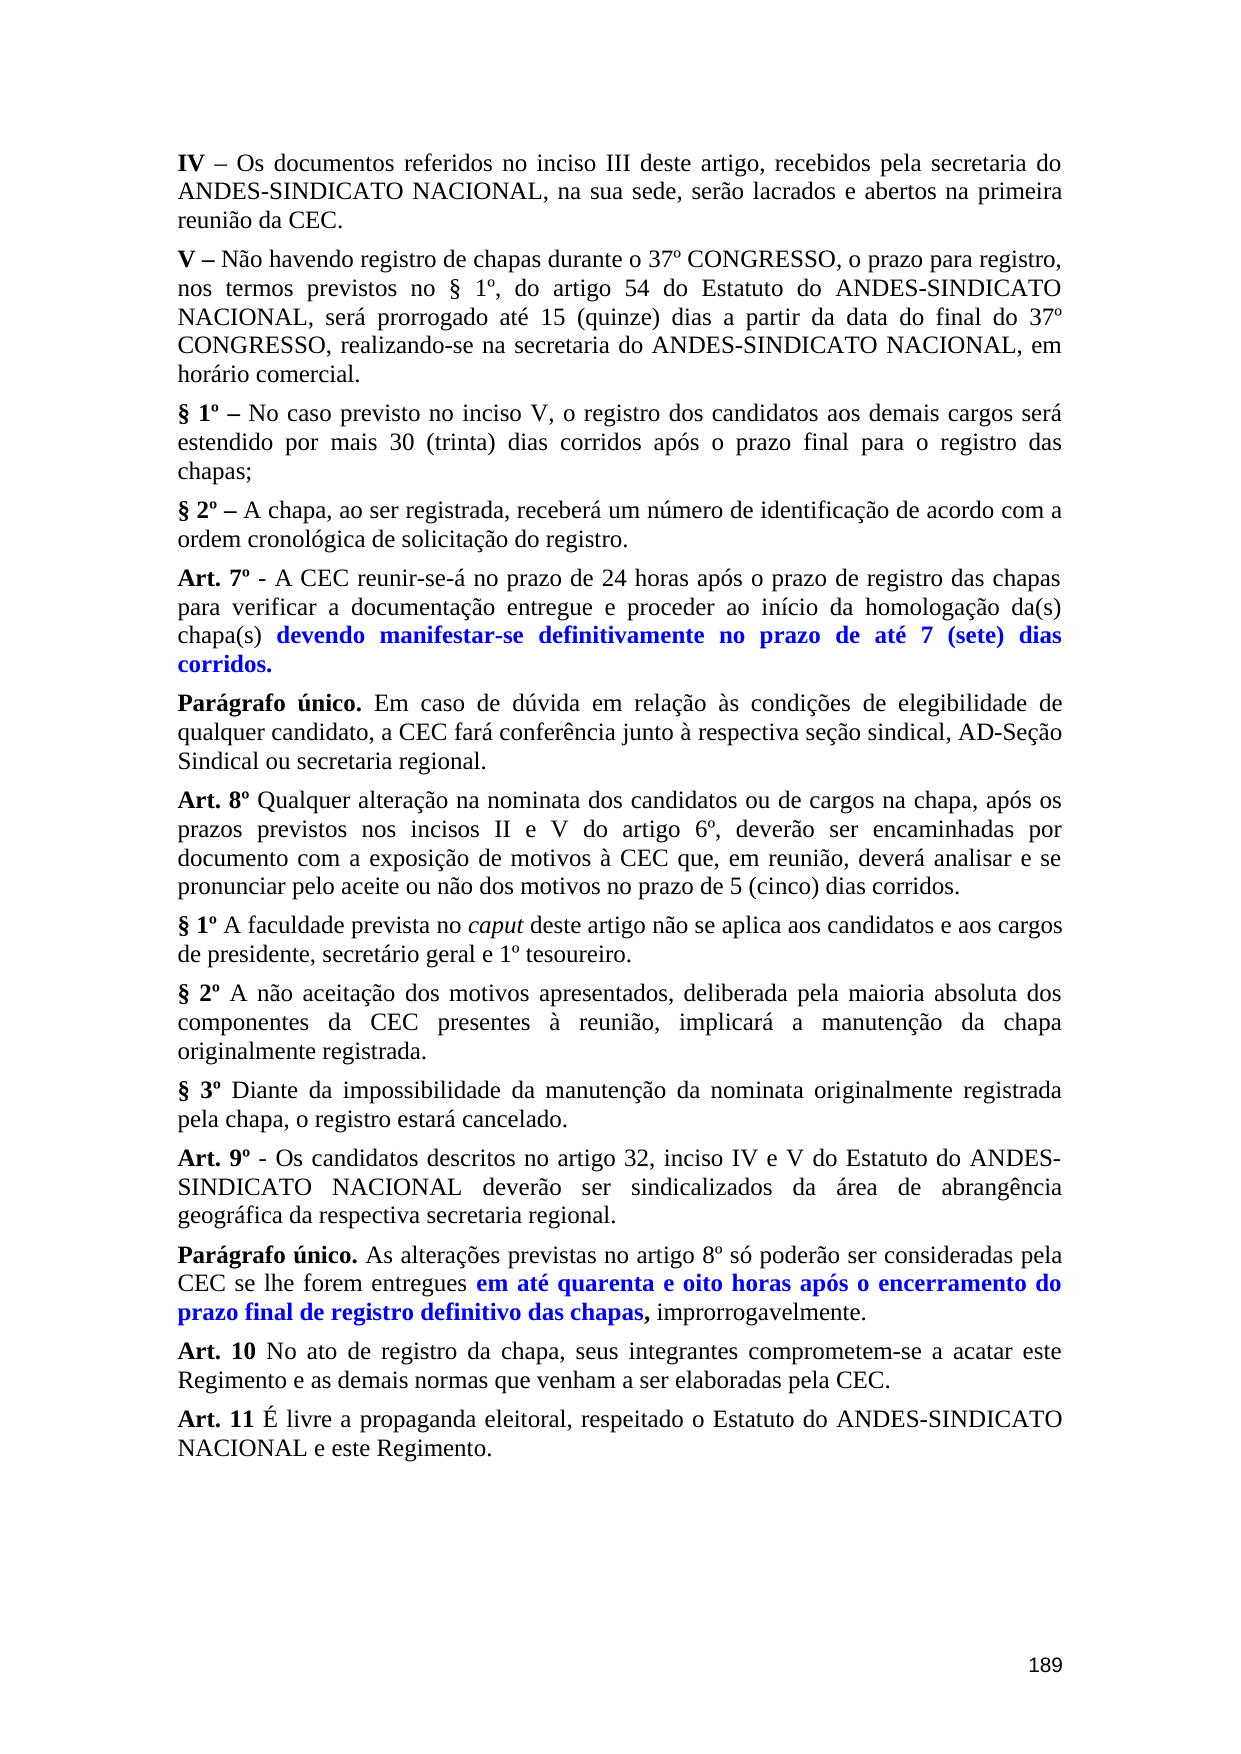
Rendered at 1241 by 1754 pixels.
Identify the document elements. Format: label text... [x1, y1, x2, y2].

text Art. 9º - Os candidatos descritos no artigo 32, inciso IV e V do Estatuto do ANDES-SINDICATO NACIONAL deverão ser sindicalizados da área de abrangência geográfica da respectiva secretaria regional. [177, 1143, 1063, 1229]
text Parágrafo único. Em caso de dúvida em relação às condições de elegibilidade de qualquer candidato, a CEC fará conferência junto à respectiva seção sindical, AD-Seção Sindical ou secretaria regional. [177, 688, 1063, 775]
text § 3º Diante da impossibilidade da manutenção da nominata originalmente registrada pela chapa, o registro estará cancelado. [177, 1075, 1063, 1133]
text § 2º – A chapa, ao ser registrada, receberá um número de identificação de acordo com a ordem cronológica de solicitação do registro. [177, 495, 1063, 553]
text § 1º A faculdade prevista no caput deste artigo não se aplica aos candidatos e aos cargos de presidente, secretário geral e 1º tesoureiro. [177, 911, 1063, 968]
text Art. 8º Qualquer alteração na nominata dos candidatos ou de cargos na chapa, após os prazos previstos nos incisos II e V do artigo 6º, deverão ser encaminhadas por documento com a exposição de motivos à CEC que, em reunião, deverá analisar e se pronunciar pelo aceite ou não dos motivos no prazo de 5 (cinco) dias corridos. [177, 785, 1063, 900]
text Art. 10 No ato de registro da chapa, seus integrantes comprometem-se a acatar este Regimento e as demais normas que venham a ser elaboradas pela CEC. [177, 1336, 1063, 1394]
text § 1º – No caso previsto no inciso V, o registro dos candidatos aos demais cargos será estendido por mais 30 (trinta) dias corridos após o prazo final para o registro das chapas; [177, 398, 1063, 485]
text Art. 11 É livre a propaganda eleitoral, respeitado o Estatuto do ANDES-SINDICATO NACIONAL e este Regimento. [177, 1404, 1063, 1462]
text Parágrafo único. As alterações previstas no artigo 8º só poderão ser consideradas pela CEC se lhe forem entregues em até quarenta e oito horas após o encerramento do prazo final de registro definitivo das chapas, improrrogavelmente. [177, 1240, 1063, 1326]
text V – Não havendo registro de chapas durante o 37º CONGRESSO, o prazo para registro, nos termos previstos no § 1º, do artigo 54 do Estatuto do ANDES-SINDICATO NACIONAL, será prorrogado até 15 (quinze) dias a partir da data do final do 37º CONGRESSO, realizando-se na secretaria do ANDES-SINDICATO NACIONAL, em horário comercial. [177, 244, 1063, 388]
text Art. 7º - A CEC reunir-se-á no prazo de 24 horas após o prazo de registro das chapas para verificar a documentação entregue e proceder ao início da homologação da(s) chapa(s) devendo manifestar-se definitivamente no prazo de até 7 (sete) dias corridos. [177, 563, 1063, 678]
text § 2º A não aceitação dos motivos apresentados, deliberada pela maioria absoluta dos componentes da CEC presentes à reunião, implicará a manutenção da chapa originalmente registrada. [177, 978, 1063, 1065]
text IV – Os documentos referidos no inciso III deste artigo, recebidos pela secretaria do ANDES-SINDICATO NACIONAL, na sua sede, serão lacrados e abertos na primeira reunião da CEC. [177, 148, 1063, 234]
